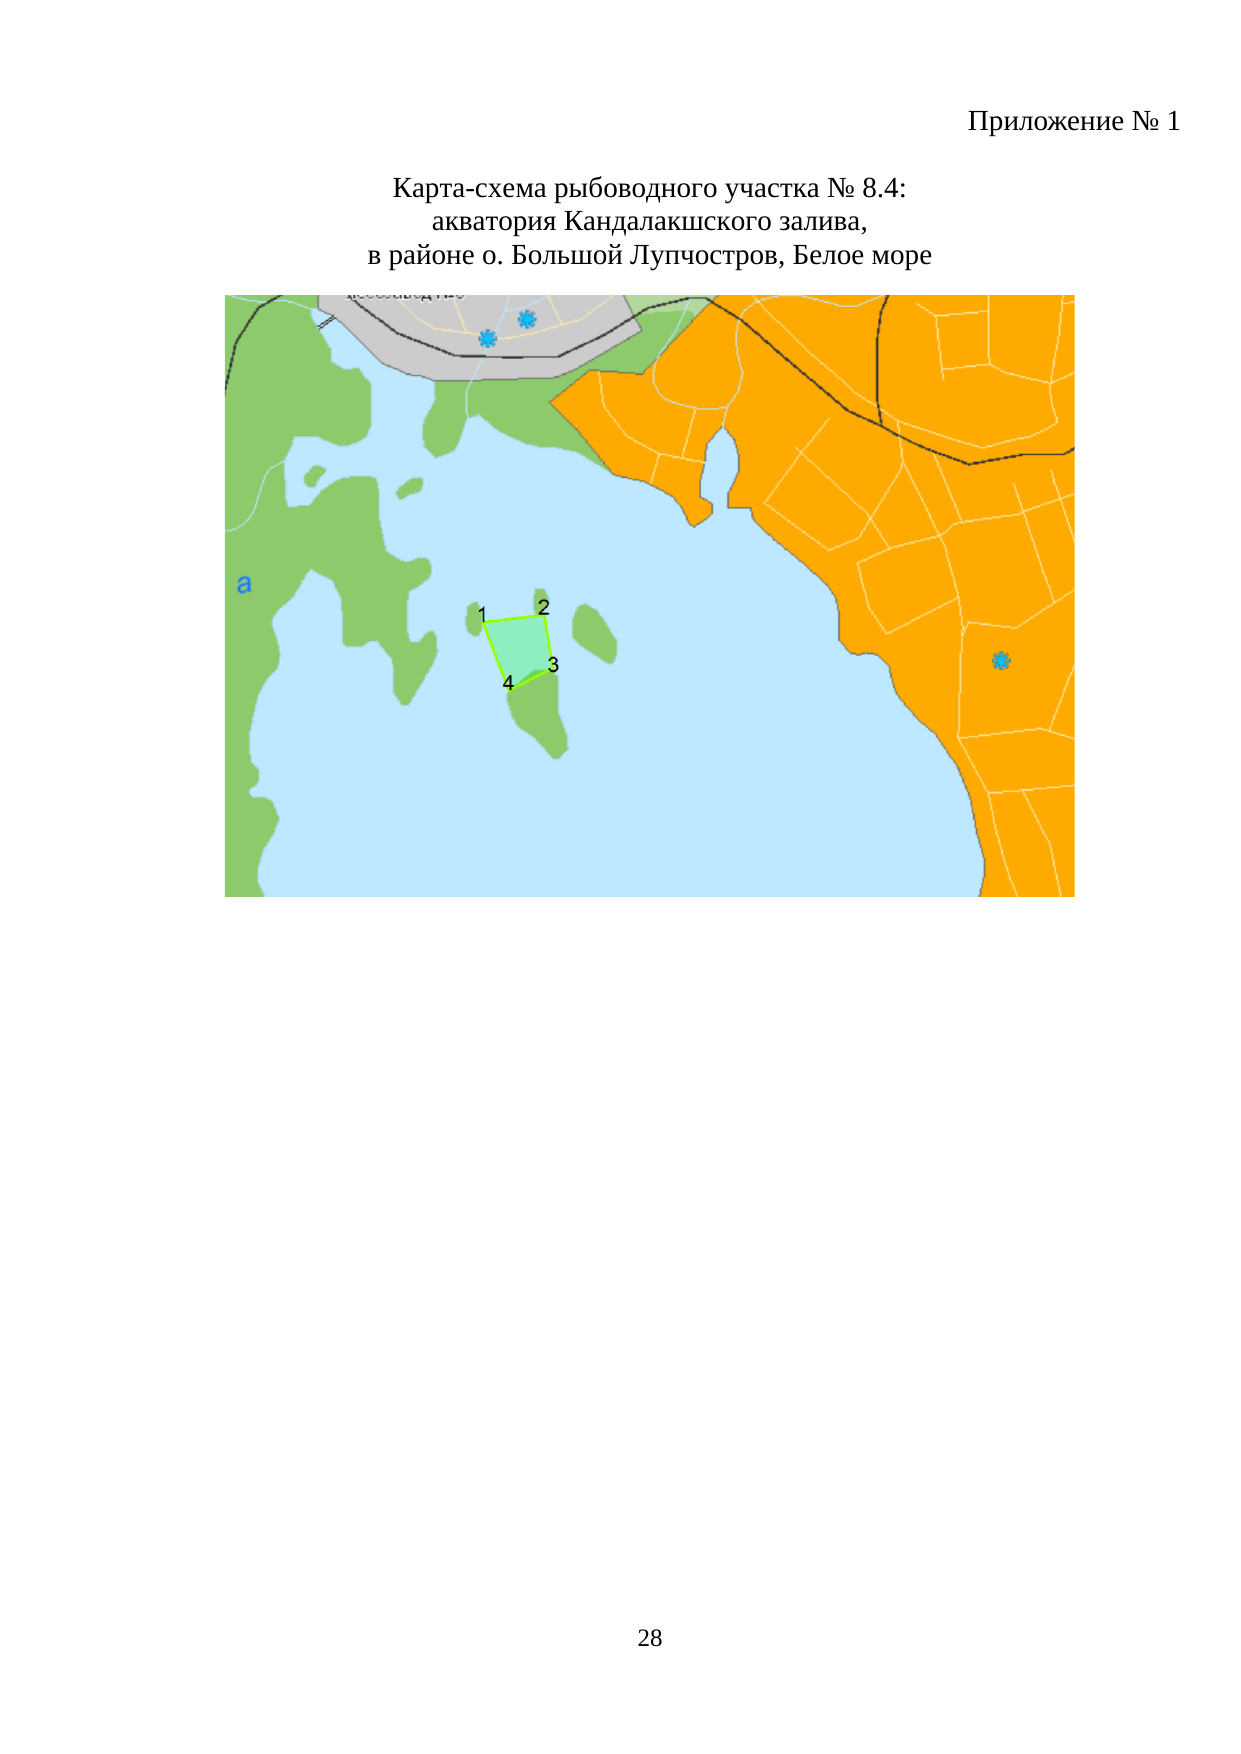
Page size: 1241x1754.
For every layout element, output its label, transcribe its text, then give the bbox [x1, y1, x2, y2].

text в районе о. Большой Лупчостров, Белое море [118, 237, 1181, 270]
text акватория Кандалакшского залива, [118, 203, 1181, 237]
picture [224, 295, 1075, 897]
text Приложение № 1 [192, 103, 1181, 136]
text Карта-схема рыбоводного участка № 8.4: [118, 170, 1181, 203]
